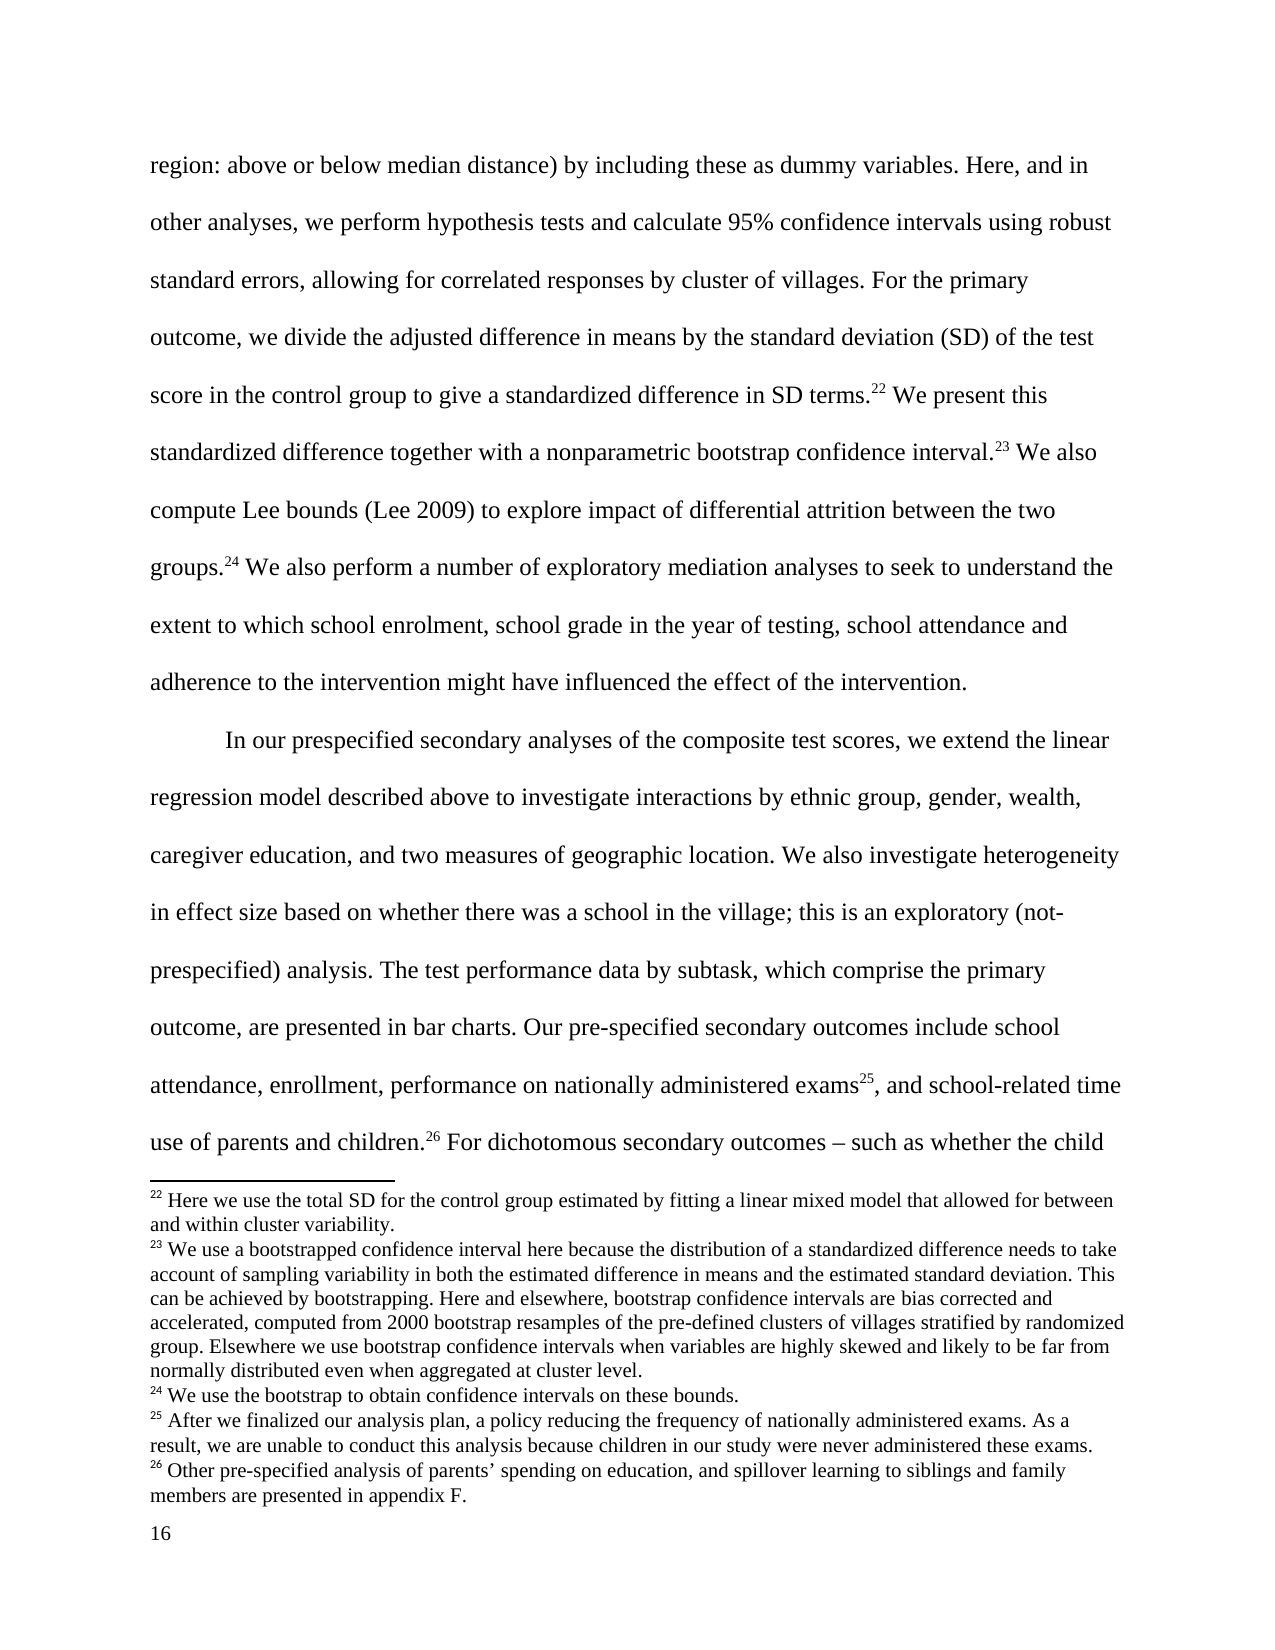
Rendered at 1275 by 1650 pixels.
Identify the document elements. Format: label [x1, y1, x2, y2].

text [150, 150, 1125, 696]
text [150, 725, 1125, 1156]
